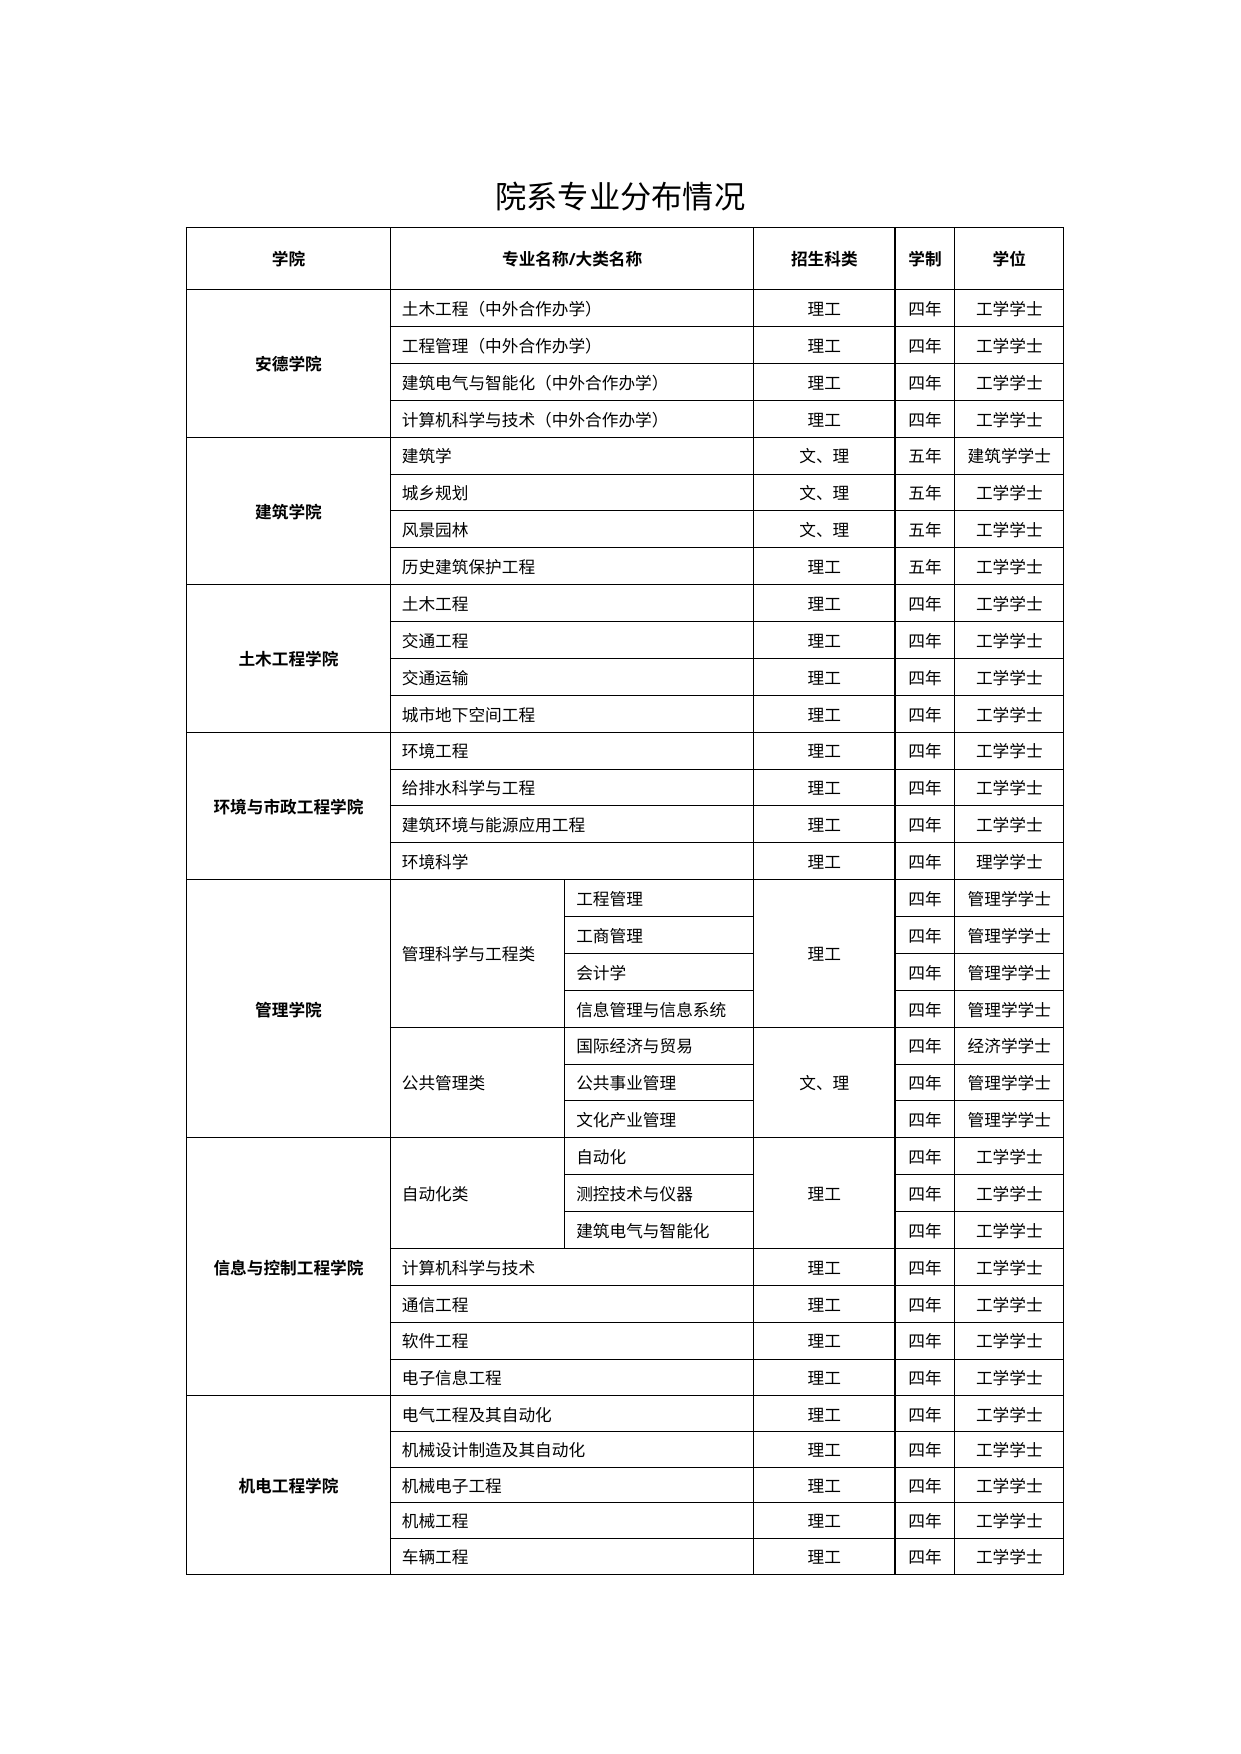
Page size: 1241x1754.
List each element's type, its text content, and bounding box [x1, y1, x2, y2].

table_cell 四年 [896, 843, 954, 879]
table_cell 信息管理与信息系统 [565, 991, 753, 1027]
table_cell 机械设计制造及其自动化 [391, 1432, 753, 1467]
table_cell 四年 [896, 954, 954, 990]
table_cell 工程管理（中外合作办学） [391, 327, 753, 363]
table_cell 工商管理 [565, 917, 753, 953]
table_cell 车辆工程 [391, 1539, 753, 1573]
table_cell 自动化类 [391, 1138, 564, 1248]
table_cell 工学学士 [955, 327, 1063, 363]
table_cell 工学学士 [955, 1432, 1063, 1467]
table_cell 机电工程学院 [187, 1396, 390, 1573]
table_cell 理工 [754, 659, 894, 695]
table_cell 四年 [896, 1212, 954, 1248]
table_cell 安德学院 [187, 290, 390, 437]
table_cell 理工 [754, 364, 894, 400]
table_cell 工学学士 [955, 1138, 1063, 1174]
table_cell 理工 [754, 696, 894, 732]
table_cell 环境与市政工程学院 [187, 733, 390, 879]
table_cell 电子信息工程 [391, 1360, 753, 1395]
table_cell 理工 [754, 1286, 894, 1322]
table_cell 理工 [754, 1249, 894, 1285]
table_header 学制 [896, 228, 954, 289]
table_cell 建筑学学士 [955, 438, 1063, 473]
table_cell 工学学士 [955, 1503, 1063, 1538]
table_cell 五年 [896, 475, 954, 510]
table_cell 文、理 [754, 1028, 894, 1137]
table_cell 四年 [896, 659, 954, 695]
table_cell 文化产业管理 [565, 1101, 753, 1137]
table_cell 风景园林 [391, 511, 753, 547]
table_cell 工学学士 [955, 1360, 1063, 1395]
table_cell 机械电子工程 [391, 1468, 753, 1502]
table_cell 理工 [754, 1503, 894, 1538]
table_cell 理工 [754, 622, 894, 658]
table_cell 交通工程 [391, 622, 753, 658]
table_cell 土木工程（中外合作办学） [391, 290, 753, 326]
table_cell 工学学士 [955, 585, 1063, 621]
table_cell 四年 [896, 880, 954, 916]
table_cell 四年 [896, 770, 954, 805]
table_cell 工学学士 [955, 290, 1063, 326]
table_cell 理工 [754, 880, 894, 1027]
table_cell 四年 [896, 1360, 954, 1395]
table_cell 理工 [754, 843, 894, 879]
table_cell 土木工程 [391, 585, 753, 621]
table_cell 理工 [754, 1539, 894, 1573]
table_cell 工学学士 [955, 364, 1063, 400]
table_cell 城市地下空间工程 [391, 696, 753, 732]
table_cell 理工 [754, 327, 894, 363]
table_cell 四年 [896, 1432, 954, 1467]
table_cell 工学学士 [955, 770, 1063, 805]
table_cell 理工 [754, 290, 894, 326]
table_cell 四年 [896, 1539, 954, 1573]
table_cell 五年 [896, 511, 954, 547]
table_cell 理工 [754, 1396, 894, 1431]
table_cell 工学学士 [955, 733, 1063, 768]
table_cell 四年 [896, 1323, 954, 1358]
table_cell 四年 [896, 401, 954, 437]
table_cell 建筑电气与智能化（中外合作办学） [391, 364, 753, 400]
table_cell 计算机科学与技术（中外合作办学） [391, 401, 753, 437]
table_header 招生科类 [754, 228, 894, 289]
table_cell 四年 [896, 1138, 954, 1174]
table_cell 文、理 [754, 475, 894, 510]
table_cell 工学学士 [955, 659, 1063, 695]
table_cell 四年 [896, 696, 954, 732]
table_cell 工学学士 [955, 475, 1063, 510]
table_cell 四年 [896, 1503, 954, 1538]
table_cell 管理学学士 [955, 1065, 1063, 1100]
table_cell 公共事业管理 [565, 1065, 753, 1100]
table_cell 四年 [896, 1175, 954, 1211]
table_cell 四年 [896, 290, 954, 326]
table_cell 理工 [754, 1468, 894, 1502]
table_cell 四年 [896, 622, 954, 658]
table_cell 管理学学士 [955, 991, 1063, 1027]
table_cell 四年 [896, 585, 954, 621]
table_cell 土木工程学院 [187, 585, 390, 732]
table_cell 四年 [896, 1286, 954, 1322]
table_cell 四年 [896, 991, 954, 1027]
table_cell 四年 [896, 733, 954, 768]
table_cell 会计学 [565, 954, 753, 990]
table_cell 四年 [896, 1065, 954, 1100]
table_cell 建筑学 [391, 438, 753, 473]
table_cell 信息与控制工程学院 [187, 1138, 390, 1395]
table_cell 理工 [754, 548, 894, 584]
table_cell 工学学士 [955, 1539, 1063, 1573]
table_cell 四年 [896, 1249, 954, 1285]
table_cell 工学学士 [955, 622, 1063, 658]
table_cell 理工 [754, 585, 894, 621]
table_cell 工学学士 [955, 1286, 1063, 1322]
table_cell 理工 [754, 1323, 894, 1358]
table_cell 工学学士 [955, 1323, 1063, 1358]
table_cell 给排水科学与工程 [391, 770, 753, 805]
table_cell 自动化 [565, 1138, 753, 1174]
table_cell 公共管理类 [391, 1028, 564, 1137]
table_cell 测控技术与仪器 [565, 1175, 753, 1211]
table_cell 文、理 [754, 438, 894, 473]
table_cell 软件工程 [391, 1323, 753, 1358]
table_cell 建筑环境与能源应用工程 [391, 806, 753, 842]
table_cell 理工 [754, 1360, 894, 1395]
table_cell 电气工程及其自动化 [391, 1396, 753, 1431]
table_cell 管理学学士 [955, 954, 1063, 990]
table_cell 理学学士 [955, 843, 1063, 879]
table_cell 城乡规划 [391, 475, 753, 510]
table_cell 五年 [896, 548, 954, 584]
table_cell 理工 [754, 401, 894, 437]
table_cell 四年 [896, 327, 954, 363]
table_cell 理工 [754, 806, 894, 842]
table_cell 管理学院 [187, 880, 390, 1137]
table_header 专业名称/大类名称 [391, 228, 753, 289]
table_cell 四年 [896, 1468, 954, 1502]
table_cell 四年 [896, 1028, 954, 1063]
table_cell 工程管理 [565, 880, 753, 916]
table_cell 工学学士 [955, 1212, 1063, 1248]
table_cell 机械工程 [391, 1503, 753, 1538]
table_cell 四年 [896, 1101, 954, 1137]
table_cell 管理学学士 [955, 1101, 1063, 1137]
table_cell 工学学士 [955, 806, 1063, 842]
table_cell 四年 [896, 1396, 954, 1431]
table_cell 四年 [896, 806, 954, 842]
table_cell 五年 [896, 438, 954, 473]
table_cell 计算机科学与技术 [391, 1249, 753, 1285]
table_cell 工学学士 [955, 401, 1063, 437]
subtitle 院系专业分布情况 [187, 162, 1053, 227]
table_cell 四年 [896, 917, 954, 953]
table_cell 历史建筑保护工程 [391, 548, 753, 584]
table_cell 环境科学 [391, 843, 753, 879]
table_cell 四年 [896, 364, 954, 400]
table_cell 工学学士 [955, 1175, 1063, 1211]
table_cell 理工 [754, 1138, 894, 1248]
table_header 学院 [187, 228, 390, 289]
table_cell 工学学士 [955, 511, 1063, 547]
table_header 学位 [955, 228, 1063, 289]
table_cell 工学学士 [955, 548, 1063, 584]
table_cell 工学学士 [955, 696, 1063, 732]
table_cell 工学学士 [955, 1468, 1063, 1502]
table_cell 国际经济与贸易 [565, 1028, 753, 1063]
table_cell 建筑电气与智能化 [565, 1212, 753, 1248]
table_cell 经济学学士 [955, 1028, 1063, 1063]
table_cell 理工 [754, 1432, 894, 1467]
table_cell 工学学士 [955, 1396, 1063, 1431]
table_cell 通信工程 [391, 1286, 753, 1322]
table_cell 理工 [754, 733, 894, 768]
table_cell 理工 [754, 770, 894, 805]
table_cell 交通运输 [391, 659, 753, 695]
table_cell 建筑学院 [187, 438, 390, 584]
table_cell 管理科学与工程类 [391, 880, 564, 1027]
table_cell 文、理 [754, 511, 894, 547]
table_cell 工学学士 [955, 1249, 1063, 1285]
table_cell 管理学学士 [955, 917, 1063, 953]
table_cell 环境工程 [391, 733, 753, 768]
table_cell 管理学学士 [955, 880, 1063, 916]
